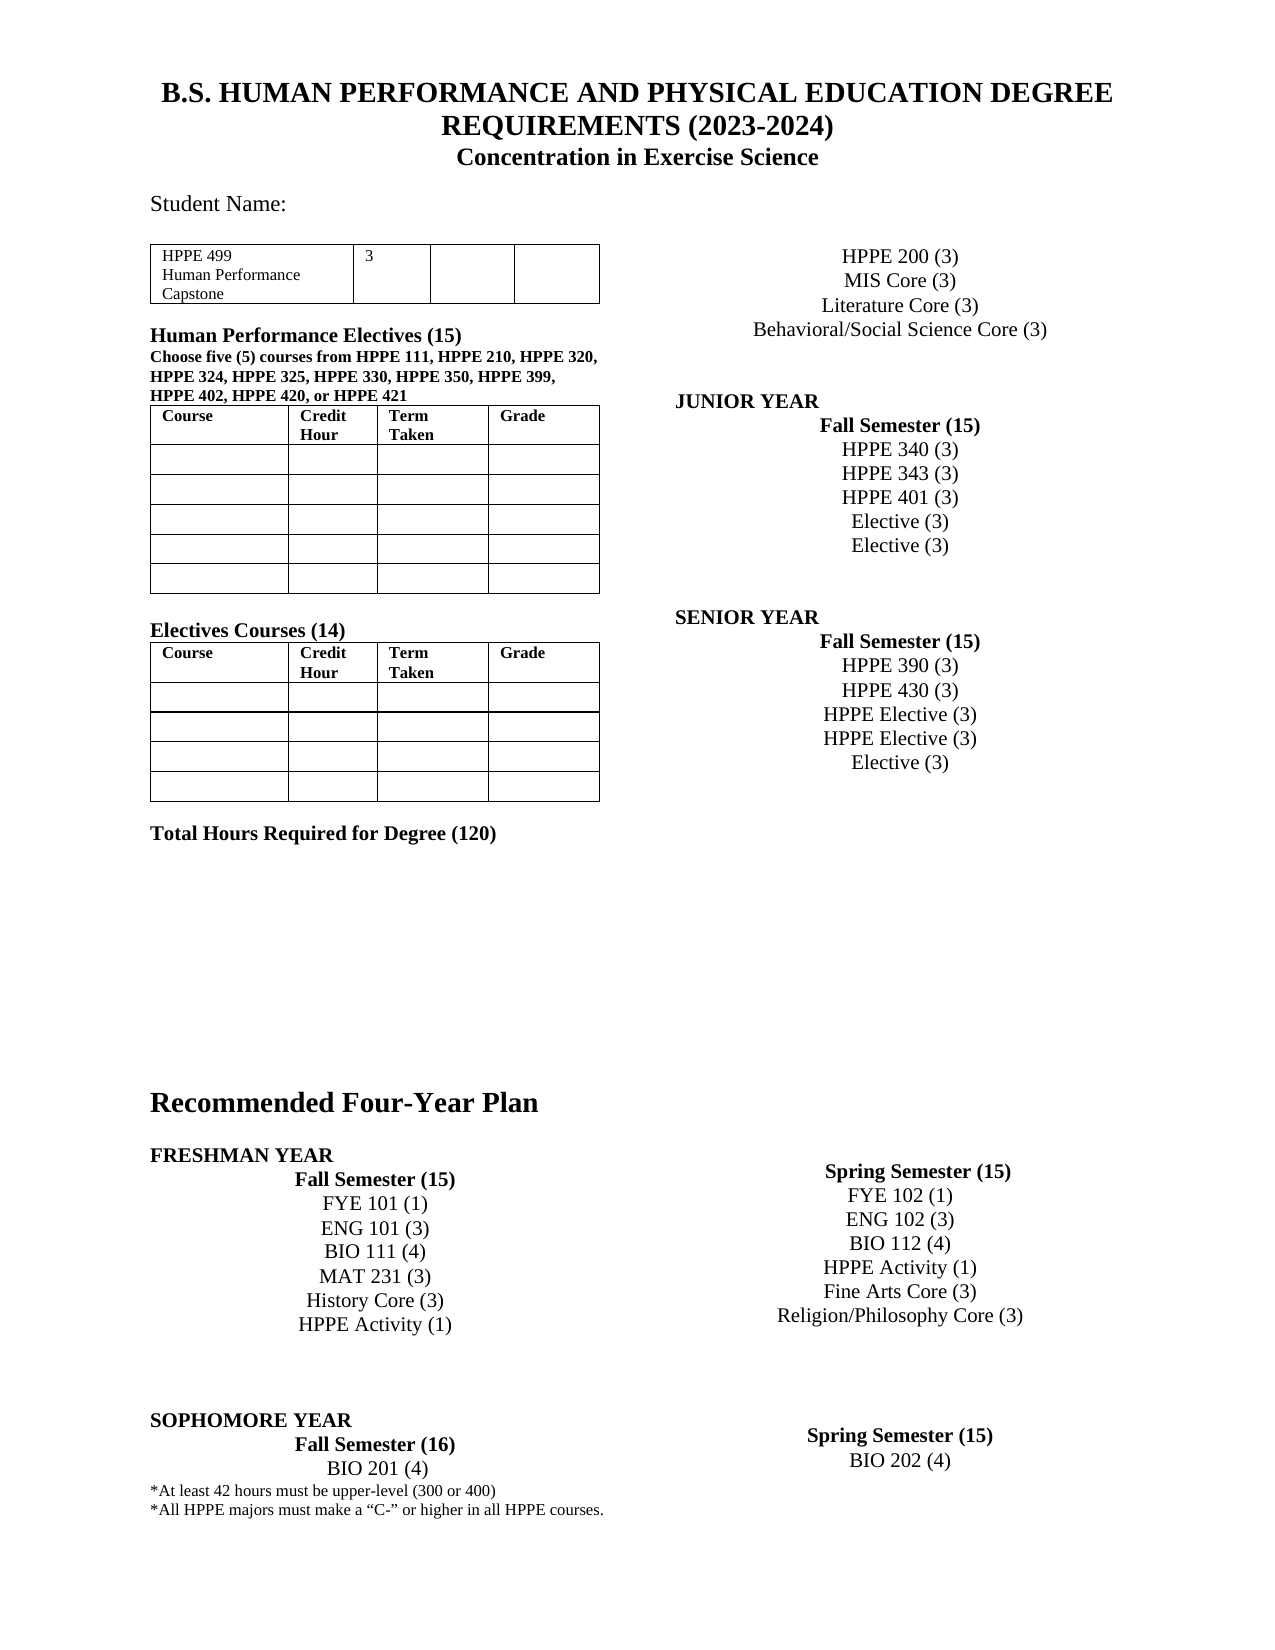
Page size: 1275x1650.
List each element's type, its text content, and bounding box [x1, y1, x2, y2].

table_cell [151, 742, 288, 771]
table_cell [151, 445, 288, 474]
table_cell [489, 505, 599, 533]
text Religion/Philosophy Core (3) [675, 1303, 1125, 1327]
table_header Term Taken [378, 643, 488, 682]
table_cell [489, 535, 599, 563]
text Spring Semester (15) [750, 1159, 1125, 1183]
table_header Grade [489, 406, 599, 444]
table_cell [489, 445, 599, 474]
table_header Course [151, 643, 288, 682]
table_header Term Taken [378, 406, 488, 444]
text HPPE 430 (3) [675, 677, 1125, 702]
text Choose five (5) courses from HPPE 111, HPPE 210, HPPE 320, HPPE 324, HPPE 325, HPPE 330, HPPE 350, HPPE 399, HPPE 402, HPPE 420, or HPPE 421 [150, 347, 600, 405]
table_cell [151, 683, 288, 711]
text HPPE Activity (1) [150, 1312, 600, 1336]
table_header Credit Hour [289, 406, 377, 444]
table_cell [289, 505, 377, 533]
table_cell [378, 445, 488, 474]
table_cell [489, 772, 599, 801]
text Electives Courses (14) [150, 618, 600, 642]
table_cell [289, 683, 377, 711]
text Fall Semester (15) [675, 413, 1125, 437]
table_cell [378, 475, 488, 504]
table_cell [151, 475, 288, 504]
text BIO 111 (4) [150, 1239, 600, 1263]
table_cell [489, 713, 599, 741]
table_cell [289, 564, 377, 593]
text Fall Semester (16) [150, 1432, 600, 1456]
table_cell [289, 713, 377, 741]
table_cell [431, 245, 514, 303]
table_cell 3 [354, 245, 430, 303]
table_cell [489, 683, 599, 711]
text BIO 202 (4) [675, 1447, 1125, 1472]
text SOPHOMORE YEAR [150, 1408, 600, 1432]
text Spring Semester (15) [675, 1423, 1125, 1447]
text Elective (3) [675, 533, 1125, 557]
table_cell [489, 564, 599, 593]
table_cell [289, 475, 377, 504]
table_cell [289, 772, 377, 801]
text Behavioral/Social Science Core (3) [675, 317, 1125, 341]
text FYE 102 (1) [675, 1183, 1125, 1207]
table_cell [151, 535, 288, 563]
table_cell [378, 535, 488, 563]
table_header Credit Hour [289, 643, 377, 682]
table_cell [151, 564, 288, 593]
table_cell [151, 505, 288, 533]
text SENIOR YEAR [675, 605, 1125, 629]
table_cell [289, 535, 377, 563]
table_cell [489, 742, 599, 771]
text ENG 102 (3) [675, 1207, 1125, 1231]
table_cell [151, 713, 288, 741]
table_header Course [151, 406, 288, 444]
text BIO 112 (4) [675, 1231, 1125, 1255]
text BIO 201 (4) [150, 1456, 600, 1480]
text Fall Semester (15) [150, 1167, 600, 1191]
text Recommended Four-Year Plan [150, 1086, 600, 1119]
text HPPE 401 (3) [675, 485, 1125, 509]
table_cell [378, 772, 488, 801]
text ENG 101 (3) [150, 1215, 600, 1239]
text HPPE 340 (3) [675, 437, 1125, 461]
text Fine Arts Core (3) [675, 1279, 1125, 1303]
table_cell HPPE 499 Human Performance Capstone [151, 245, 353, 303]
text Fall Semester (15) [675, 629, 1125, 653]
text HPPE 390 (3) [675, 653, 1125, 677]
text Literature Core (3) [675, 292, 1125, 317]
table_cell [378, 564, 488, 593]
text HPPE 343 (3) [675, 461, 1125, 485]
text HPPE Activity (1) [675, 1255, 1125, 1279]
text JUNIOR YEAR [675, 389, 1125, 413]
text FRESHMAN YEAR [150, 1143, 600, 1167]
text HPPE 200 (3) [675, 244, 1125, 268]
text Human Performance Electives (15) [150, 323, 600, 347]
table_cell [378, 713, 488, 741]
text Elective (3) [675, 750, 1125, 774]
text Elective (3) [675, 509, 1125, 533]
table_cell [378, 505, 488, 533]
text FYE 101 (1) [150, 1191, 600, 1215]
table_cell [378, 683, 488, 711]
text MAT 231 (3) [150, 1263, 600, 1288]
text History Core (3) [150, 1288, 600, 1312]
table_cell [289, 445, 377, 474]
text Total Hours Required for Degree (120) [150, 821, 600, 845]
table_cell [378, 742, 488, 771]
text HPPE Elective (3) [675, 726, 1125, 750]
table_cell [289, 742, 377, 771]
text MIS Core (3) [675, 268, 1125, 292]
table_cell [151, 772, 288, 801]
table_header Grade [489, 643, 599, 682]
text HPPE Elective (3) [675, 702, 1125, 726]
table_cell [515, 245, 599, 303]
table_cell [489, 475, 599, 504]
